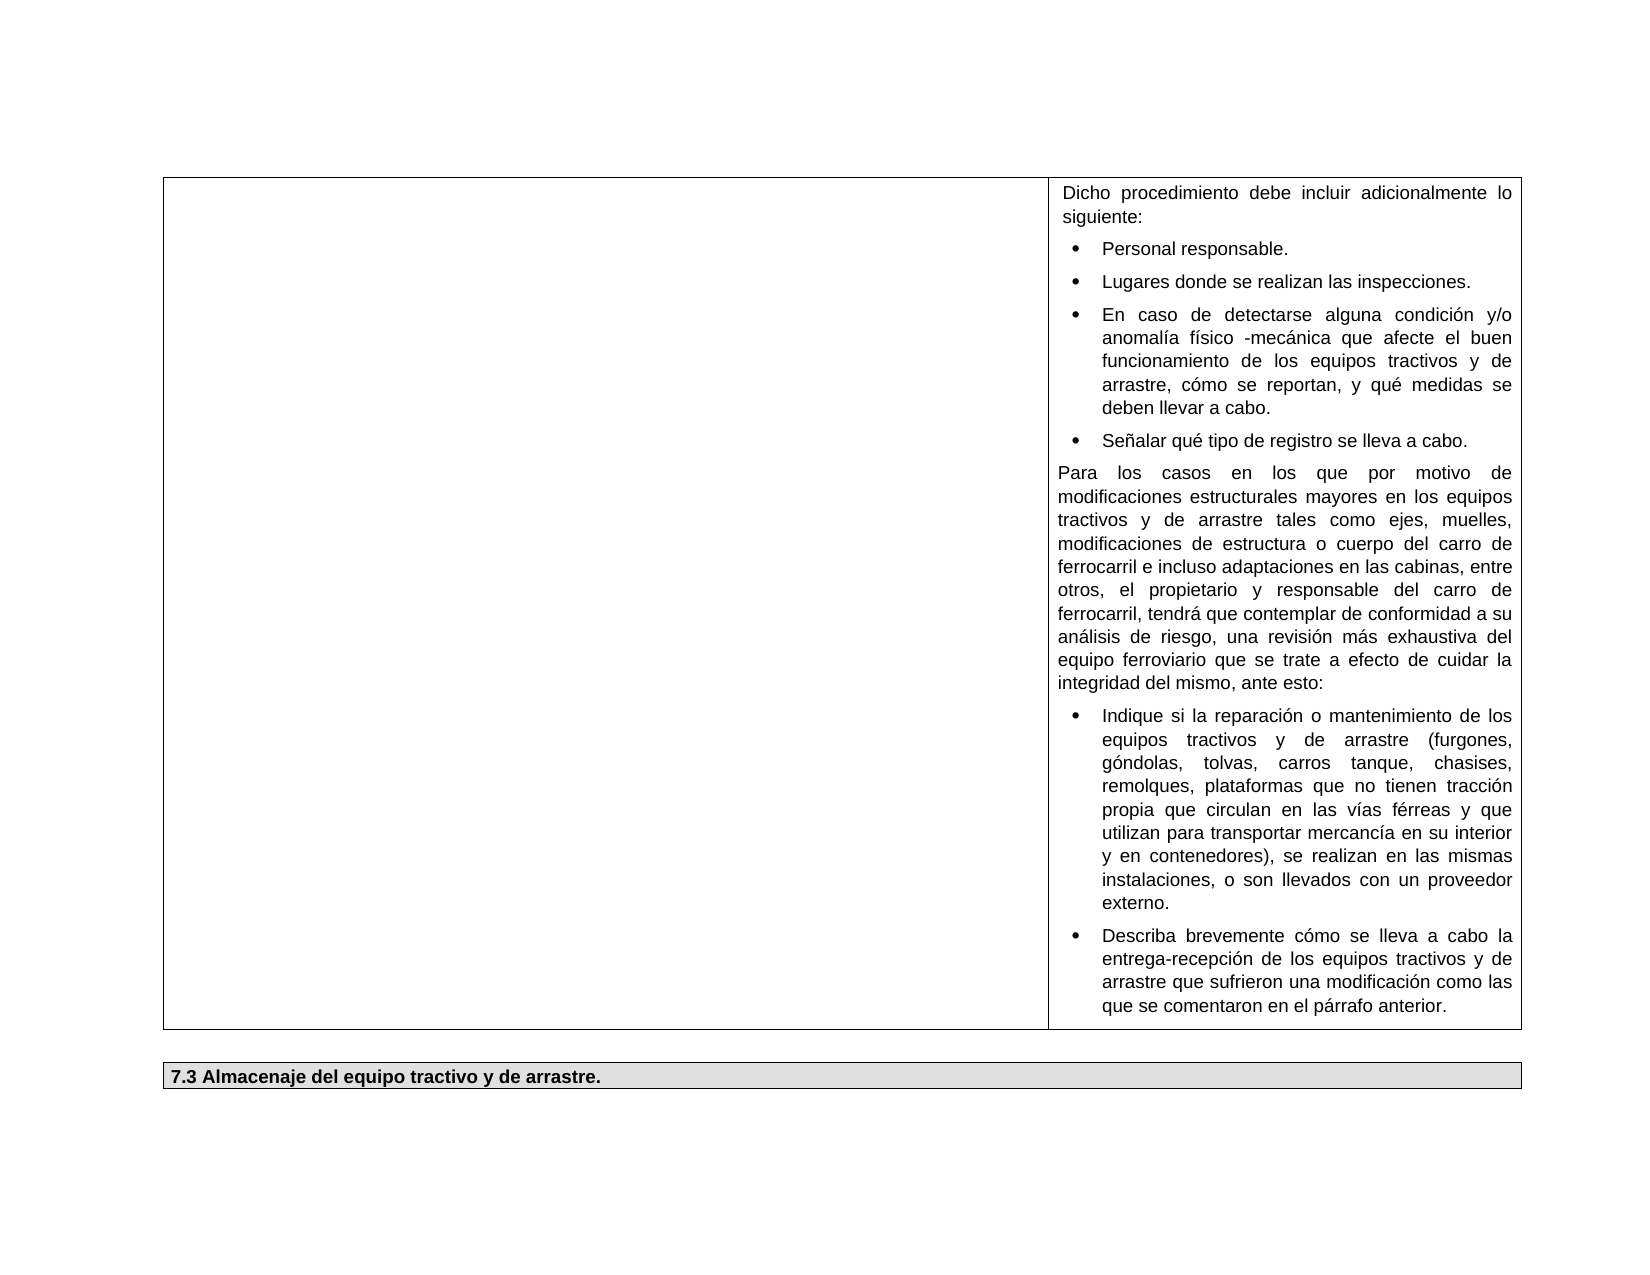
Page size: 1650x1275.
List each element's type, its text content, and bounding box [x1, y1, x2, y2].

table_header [164, 1063, 1521, 1088]
table_cell [164, 178, 1048, 1029]
table_cell Dicho procedimiento debe incluir adicionalmente lo siguiente: Personal responsable. Lugares donde se realizan las inspecciones. En caso de detectarse alguna condición y/o anomalía físico -mecánica que afecte el buen funcionamiento de los equipos tractivos y de arrastre, cómo se reportan, y qué medidas se deben llevar a cabo. Señalar qué tipo de registro se lleva a cabo. Para los casos en los que por motivo de modificaciones estructurales mayores en los equipos tractivos y de arrastre tales como ejes, muelles, modificaciones de estructura o cuerpo del carro de ferrocarril e incluso adaptaciones en las cabinas, entre otros, el propietario y responsable del carro de ferrocarril, tendrá que contemplar de conformidad a su análisis de riesgo, una revisión más exhaustiva del equipo ferroviario que se trate a efecto de cuidar la integridad del mismo, ante esto: Indique si la reparación o mantenimiento de los equipos tractivos y de arrastre (furgones, góndolas, tolvas, carros tanque, chasises, remolques, plataformas que no tienen tracción propia que circulan en las vías férreas y que utilizan para transportar mercancía en su interior y en contenedores), se realizan en las mismas instalaciones, o son llevados con un proveedor externo. Describa brevemente cómo se lleva a cabo la entrega-recepción de los equipos tractivos y de arrastre que sufrieron una modificación como las que se comentaron en el párrafo anterior. [1049, 178, 1521, 1029]
